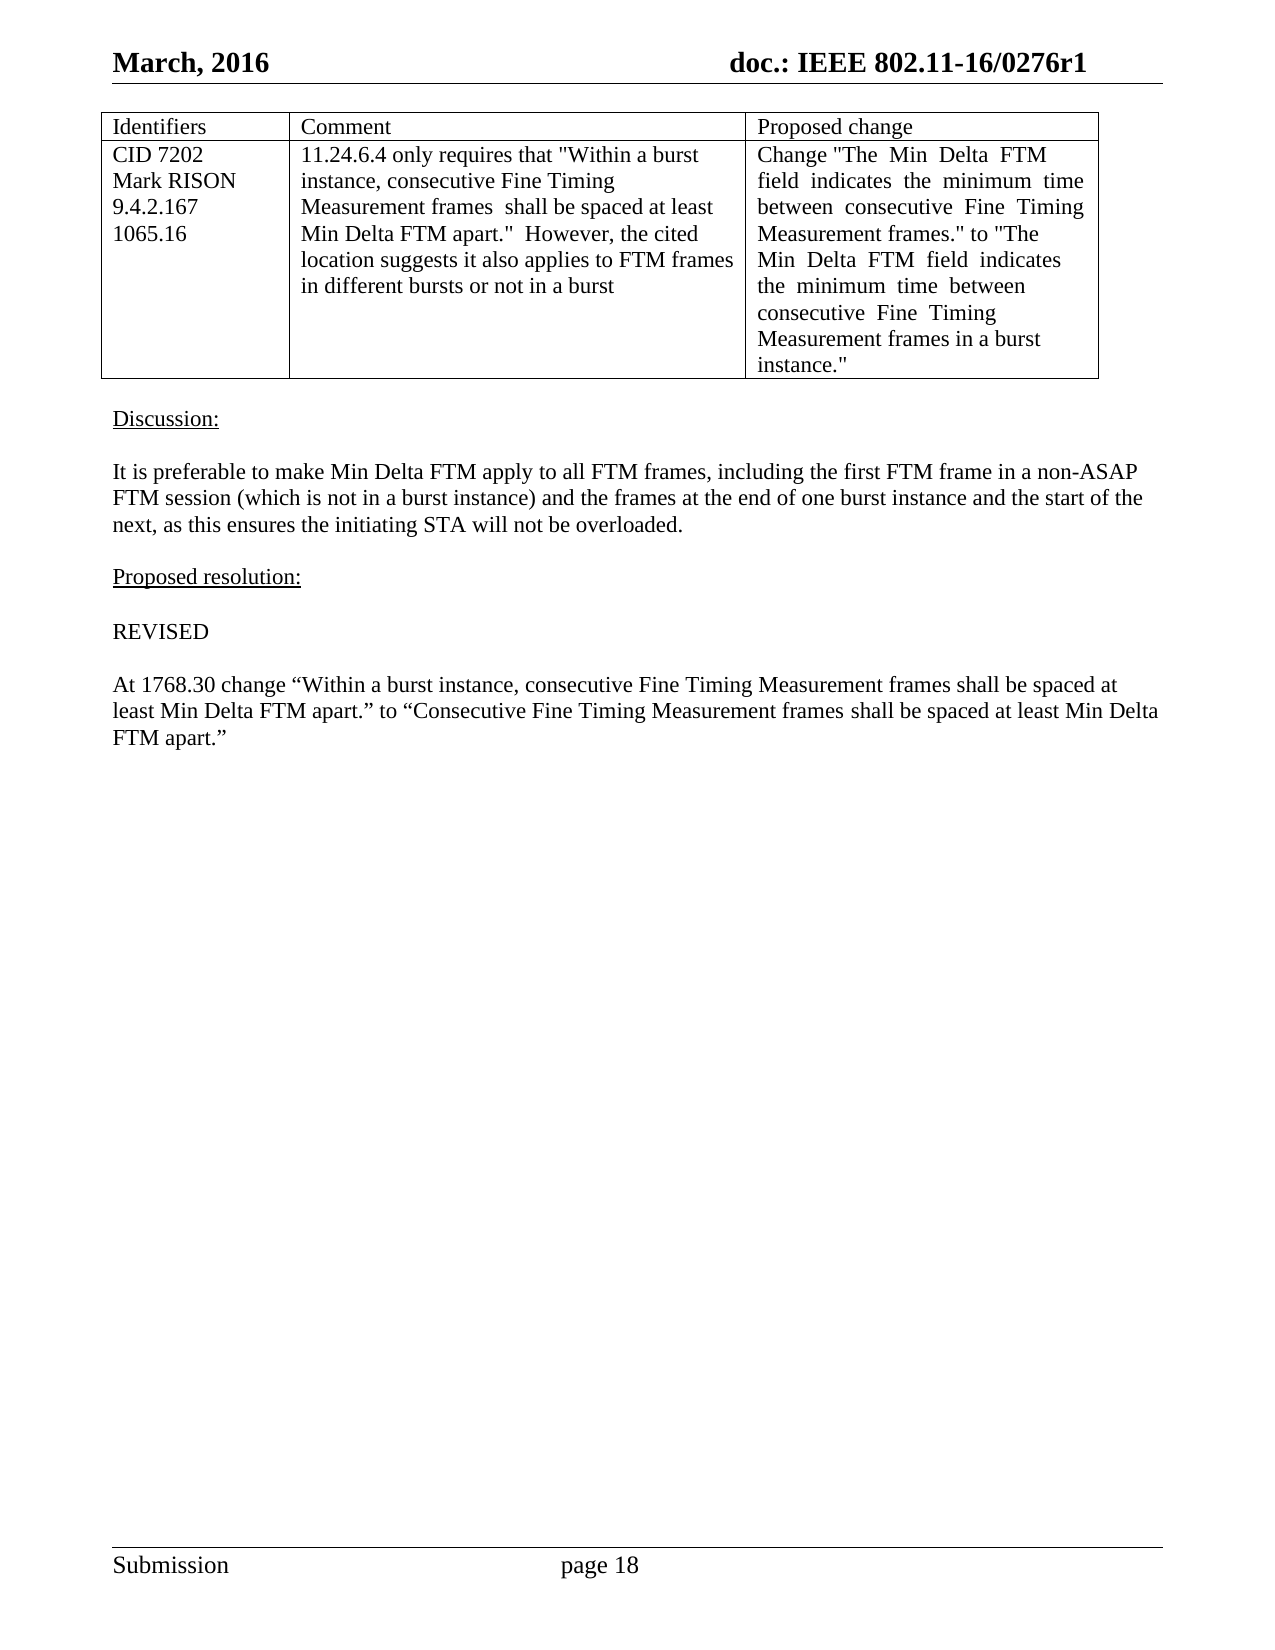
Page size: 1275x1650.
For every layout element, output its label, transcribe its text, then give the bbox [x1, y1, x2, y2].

table_cell CID 7202 Mark RISON 9.4.2.167 1065.16 [102, 141, 289, 378]
text Proposed resolution: [112, 563, 1163, 590]
text Discussion: [112, 405, 1163, 432]
table_header Identifiers [102, 113, 289, 139]
table_cell Change "The Min Delta FTM field indicates the minimum time between consecutive Fine Timing Measurement frames." to "The Min Delta FTM field indicates the minimum time between consecutive Fine Timing Measurement frames in a burst instance." [746, 141, 1098, 378]
text At 1768.30 change “Within a burst instance, consecutive Fine Timing Measurement frames shall be spaced at least Min Delta FTM apart.” to “Consecutive Fine Timing Measurement frames shall be spaced at least Min Delta FTM apart.” [112, 671, 1163, 750]
text REVISED [112, 618, 1163, 645]
text It is preferable to make Min Delta FTM apply to all FTM frames, including the first FTM frame in a non-ASAP FTM session (which is not in a burst instance) and the frames at the end of one burst instance and the start of the next, as this ensures the initiating STA will not be overloaded. [112, 458, 1163, 537]
table_header Comment [290, 113, 745, 139]
table_cell 11.24.6.4 only requires that "Within a burst instance, consecutive Fine Timing Measurement frames shall be spaced at least Min Delta FTM apart." However, the cited location suggests it also applies to FTM frames in different bursts or not in a burst [290, 141, 745, 378]
table_header Proposed change [746, 113, 1098, 139]
